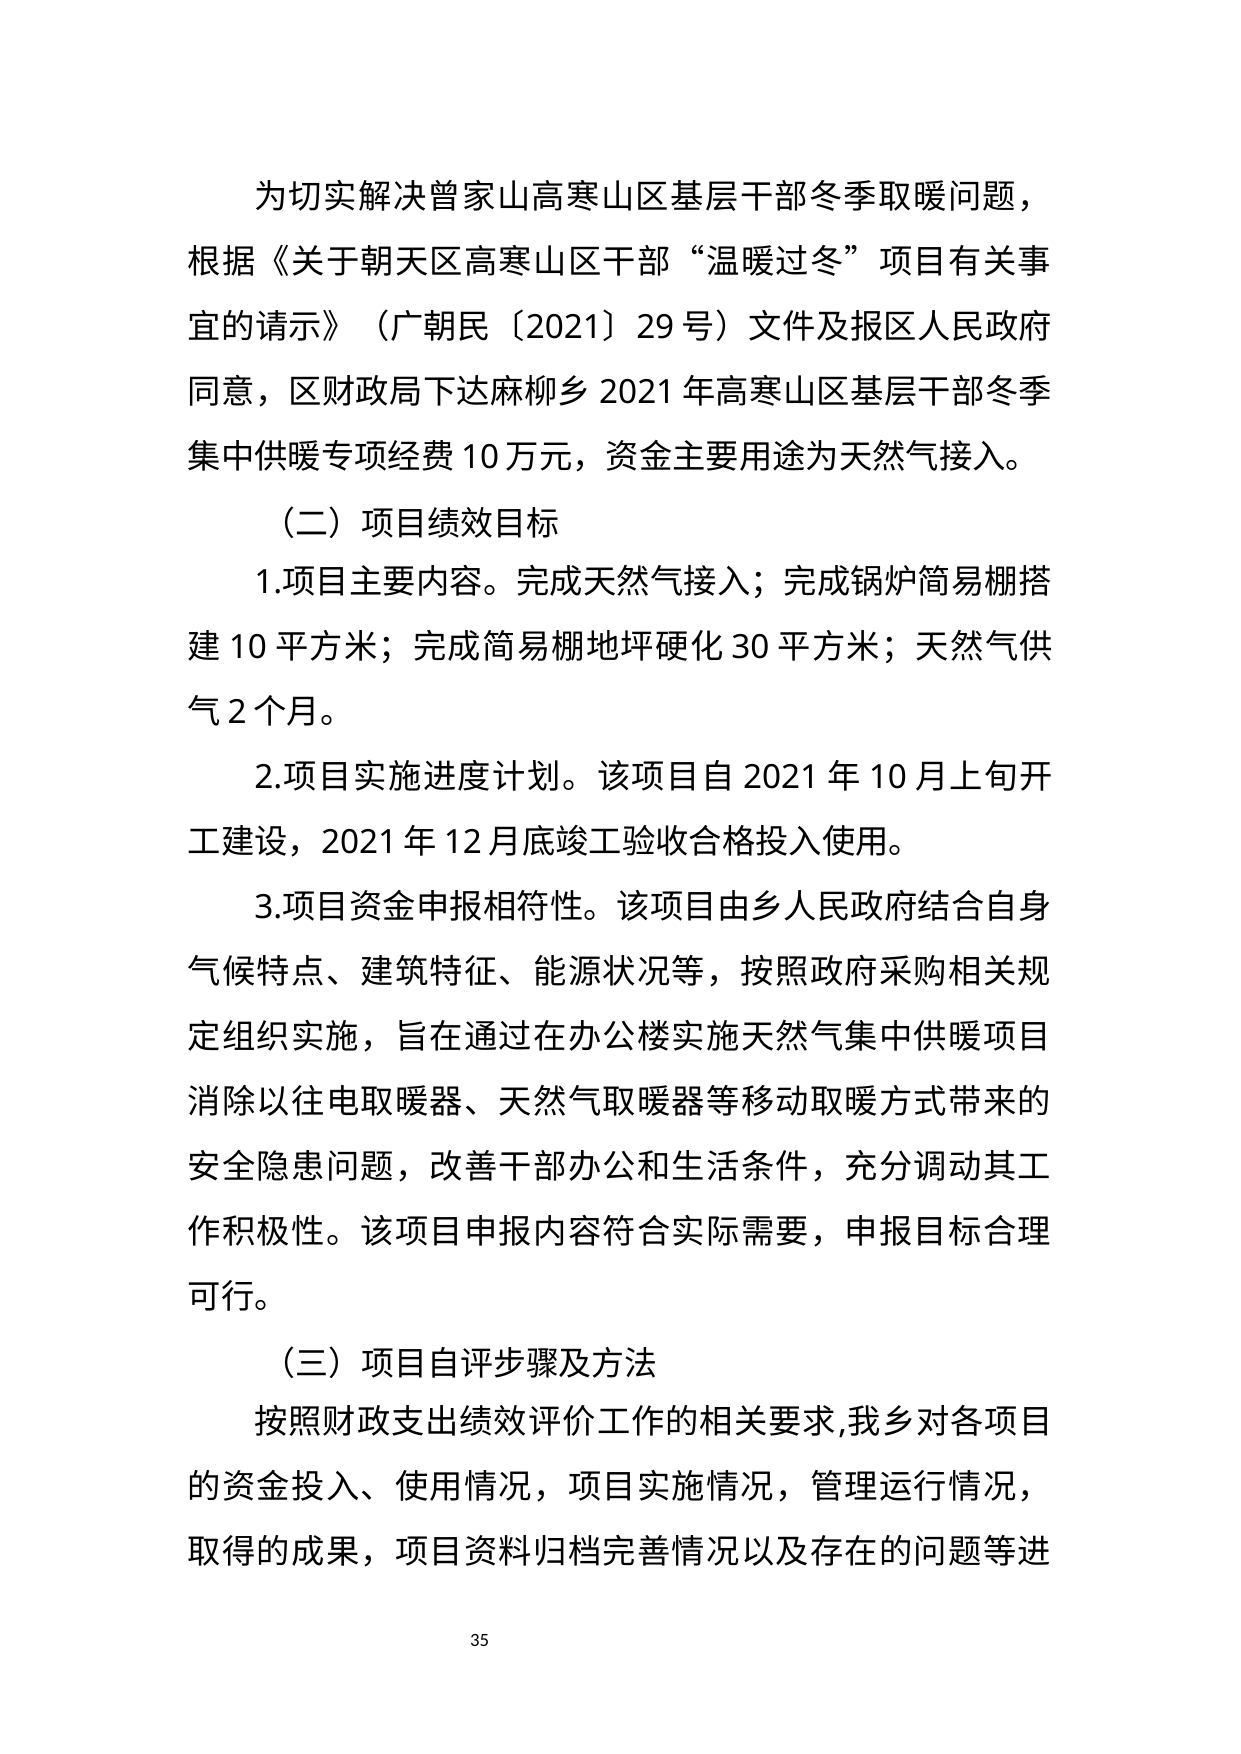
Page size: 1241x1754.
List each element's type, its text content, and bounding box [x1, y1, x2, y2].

text 为切实解决曾家山高寒山区基层干部冬季取暖问题，根据《关于朝天区高寒山区干部“温暖过冬”项目有关事宜的请示》（广朝民〔2021〕29号）文件及报区人民政府同意，区财政局下达麻柳乡2021年高寒山区基层干部冬季集中供暖专项经费10万元，资金主要用途为天然气接入。 [187, 162, 1053, 487]
text 3.项目资金申报相符性。该项目由乡人民政府结合自身气候特点、建筑特征、能源状况等，按照政府采购相关规定组织实施，旨在通过在办公楼实施天然气集中供暖项目，消除以往电取暖器、天然气取暖器等移动取暖方式带来的安全隐患问题，改善干部办公和生活条件，充分调动其工作积极性。该项目申报内容符合实际需要，申报目标合理可行。 [187, 872, 1053, 1327]
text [187, 1387, 1053, 1582]
text 2.项目实施进度计划。该项目自2021年10月上旬开工建设，2021年12月底竣工验收合格投入使用。 [187, 742, 1053, 872]
text 1.项目主要内容。完成天然气接入；完成锅炉简易棚搭建10平方米；完成简易棚地坪硬化30平方米；天然气供气2个月。 [187, 547, 1053, 742]
text （二）项目绩效目标 [187, 487, 1053, 547]
text （三）项目自评步骤及方法 [187, 1327, 1053, 1387]
